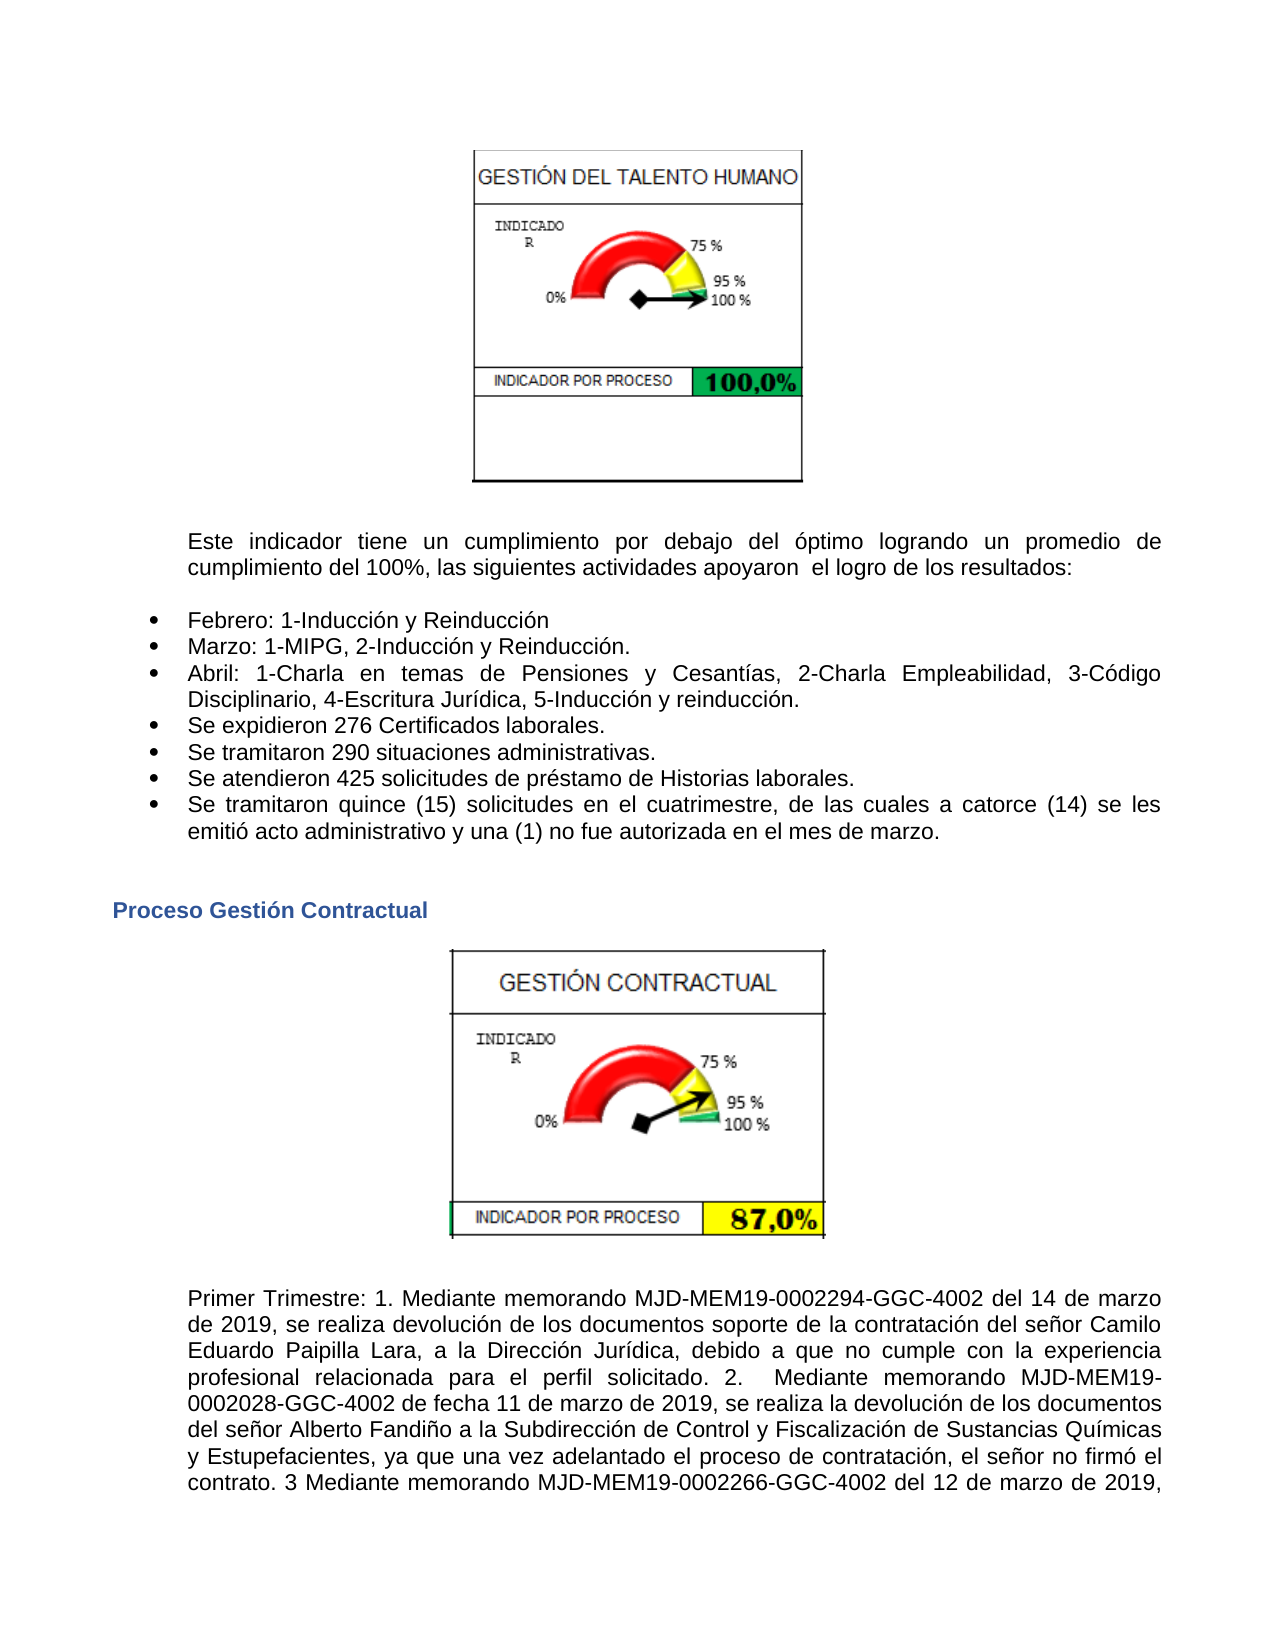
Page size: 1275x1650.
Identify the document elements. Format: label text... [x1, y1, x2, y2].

list Febrero: 1-Inducción y Reinducción [150, 607, 1162, 633]
list Este indicador tiene un cumplimiento por debajo del óptimo logrando un promedio de cumplimiento del 100%, las siguientes actividades apoyaron el logro de los resultados: [187, 528, 1162, 580]
list Abril: 1-Charla en temas de Pensiones y Cesantías, 2-Charla Empleabilidad, 3-Código Disciplinario, 4-Escritura Jurídica, 5-Inducción y reinducción. [150, 659, 1162, 712]
list Se tramitaron 290 situaciones administrativas. [150, 738, 1162, 765]
list Marzo: 1-MIPG, 2-Inducción y Reinducción. [150, 633, 1162, 659]
list Se expidieron 276 Certificados laborales. [150, 712, 1162, 738]
list Se tramitaron quince (15) solicitudes en el cuatrimestre, de las cuales a catorce (14) se les emitió acto administrativo y una (1) no fue autorizada en el mes de marzo. [150, 791, 1162, 844]
picture [449, 949, 826, 1239]
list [187, 1284, 1162, 1495]
list Se atendieron 425 solicitudes de préstamo de Historias laborales. [150, 765, 1162, 791]
picture [472, 150, 804, 484]
text Proceso Gestión Contractual [112, 897, 1162, 923]
